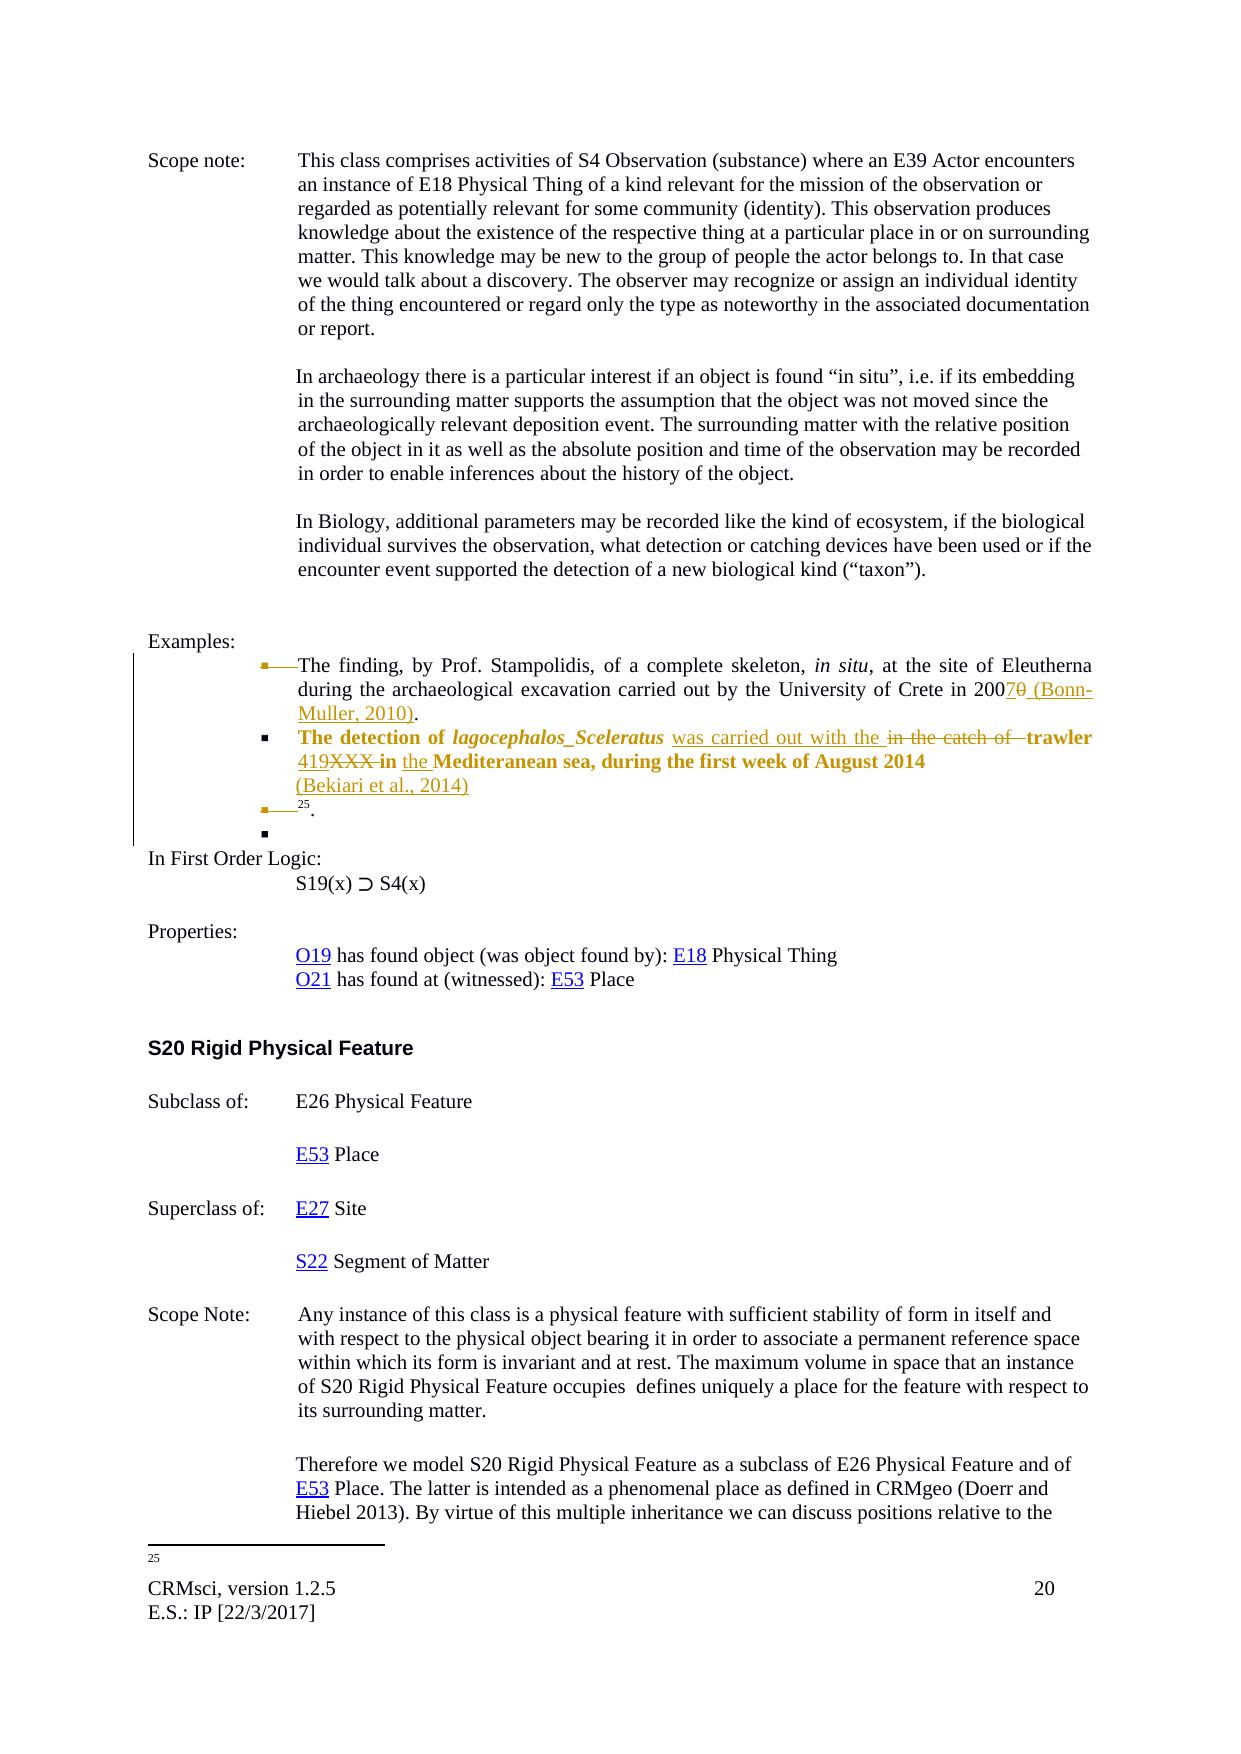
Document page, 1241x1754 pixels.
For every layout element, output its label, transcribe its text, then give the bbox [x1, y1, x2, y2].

text Subclass of: E26 Physical Feature [148, 1089, 1092, 1113]
text S22 Segment of Matter [222, 1249, 1092, 1273]
text Examples: [148, 629, 1092, 653]
text In archaeology there is a particular interest if an object is found “in situ”, i.e. if its embedding in the surrounding matter supports the assumption that the object was not moved since the archaeologically relevant deposition event. The surrounding matter with the relative position of the object in it as well as the absolute position and time of the observation may be recorded in order to enable inferences about the history of the object. [295, 364, 1092, 484]
text O19 has found object (was object found by): E18 Physical Thing [148, 943, 1092, 967]
text S19(x) ⊃ S4(x) [148, 869, 1092, 895]
text O21 has found at (witnessed): E53 Place [222, 967, 1092, 991]
text In Biology, additional parameters may be recorded like the kind of ecosystem, if the biological individual survives the observation, what detection or catching devices have been used or if the encounter event supported the detection of a new biological kind (“taxon”). [295, 509, 1092, 581]
text Scope Note: Any instance of this class is a physical feature with sufficient stability of form in itself and with respect to the physical object bearing it in order to associate a permanent reference space within which its form is invariant and at rest. The maximum volume in space that an instance of S20 Rigid Physical Feature occupies defines uniquely a place for the feature with respect to its surrounding matter. [148, 1302, 1092, 1422]
list . [260, 797, 1092, 821]
text Scope note: This class comprises activities of S4 Observation (substance) where an E39 Actor encounters an instance of E18 Physical Thing of a kind relevant for the mission of the observation or regarded as potentially relevant for some community (identity). This observation produces knowledge about the existence of the respective thing at a particular place in or on surrounding matter. This knowledge may be new to the group of people the actor belongs to. In that case we would talk about a discovery. The observer may recognize or assign an individual identity of the thing encountered or regard only the type as noteworthy in the associated documentation or report. [148, 148, 1092, 340]
text Superclass of: E27 Site [148, 1196, 1092, 1219]
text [295, 1451, 1092, 1524]
text In First Order Logic: [148, 846, 1092, 869]
text Properties: [148, 919, 1092, 943]
text E53 Place [222, 1142, 1092, 1166]
list The finding, by Prof. Stampolidis, of a complete skeleton, in situ, at the site of Eleutherna during the archaeological excavation carried out by the University of Crete in 200. [260, 653, 1092, 725]
list The detection of lagocephalos_Sceleratus trawler in Mediteranean sea, during the first week of August 2014 [260, 725, 1092, 773]
subtitle S20 Rigid Physical Feature [148, 1036, 1092, 1060]
